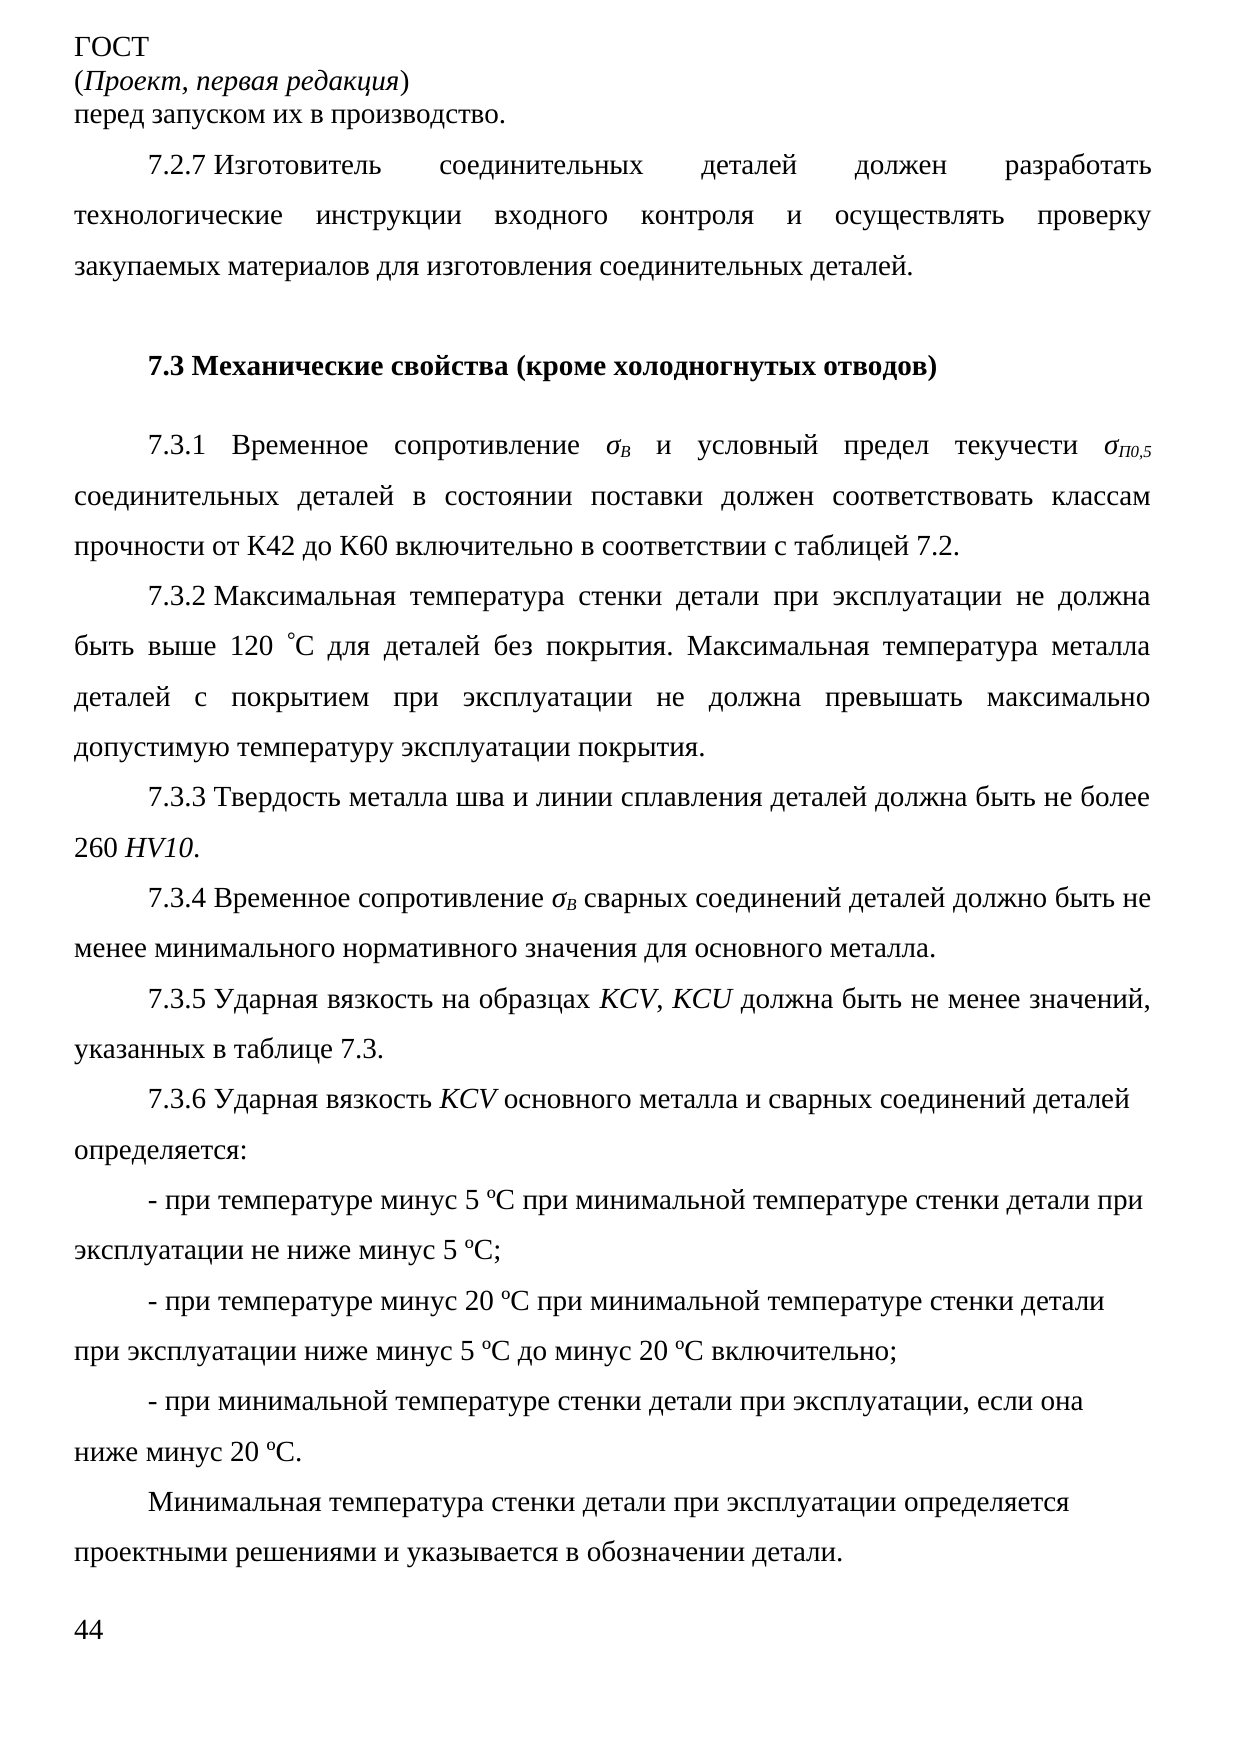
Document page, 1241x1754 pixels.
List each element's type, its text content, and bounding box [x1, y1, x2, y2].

text 7.3.6 Ударная вязкость KCV основного металла и сварных соединений деталей определяется: [74, 1081, 1152, 1165]
text Минимальная температура стенки детали при эксплуатации определяется проектными решениями и указывается в обозначении детали. [74, 1484, 1152, 1568]
text 7.3.5 Ударная вязкость на образцах KCV, KCU должна быть не менее значений, указанных в таблице 7.3. [74, 981, 1152, 1065]
text - при температуре минус 5 ºС при минимальной температуре стенки детали при эксплуатации не ниже минус 5 ºС; [74, 1182, 1152, 1266]
text 7.3.3 Твердость металла шва и линии сплавления деталей должна быть не более 260 HV10. [74, 779, 1152, 863]
list 7.2.7 Изготовитель соединительных деталей должен разработать технологические инструкции входного контроля и осуществлять проверку закупаемых материалов для изготовления соединительных деталей. [74, 147, 1152, 281]
text 7.3.2 Максимальная температура стенки детали при эксплуатации не должна быть выше 120 С для деталей без покрытия. Максимальная температура металла деталей с покрытием при эксплуатации не должна превышать максимально допустимую температуру эксплуатации покрытия. [74, 578, 1152, 763]
text - при температуре минус 20 ºС при минимальной температуре стенки детали при эксплуатации ниже минус 5 ºС до минус 20 ºС включительно; [74, 1283, 1152, 1367]
subtitle 7.3 Механические свойства (кроме холодногнутых отводов) [74, 348, 1152, 382]
text - при минимальной температуре стенки детали при эксплуатации, если она ниже минус 20 ºС. [74, 1383, 1152, 1467]
text 7.3.4 Временное сопротивление σВ сварных соединений деталей должно быть не менее минимального нормативного значения для основного металла. [74, 880, 1152, 964]
text 7.3.1 Временное сопротивление σВ и условный предел текучести σП0,5 соединительных деталей в состоянии поставки должен соответствовать классам прочности от К42 до К60 включительно в соответствии с таблицей 7.2. [74, 427, 1152, 561]
